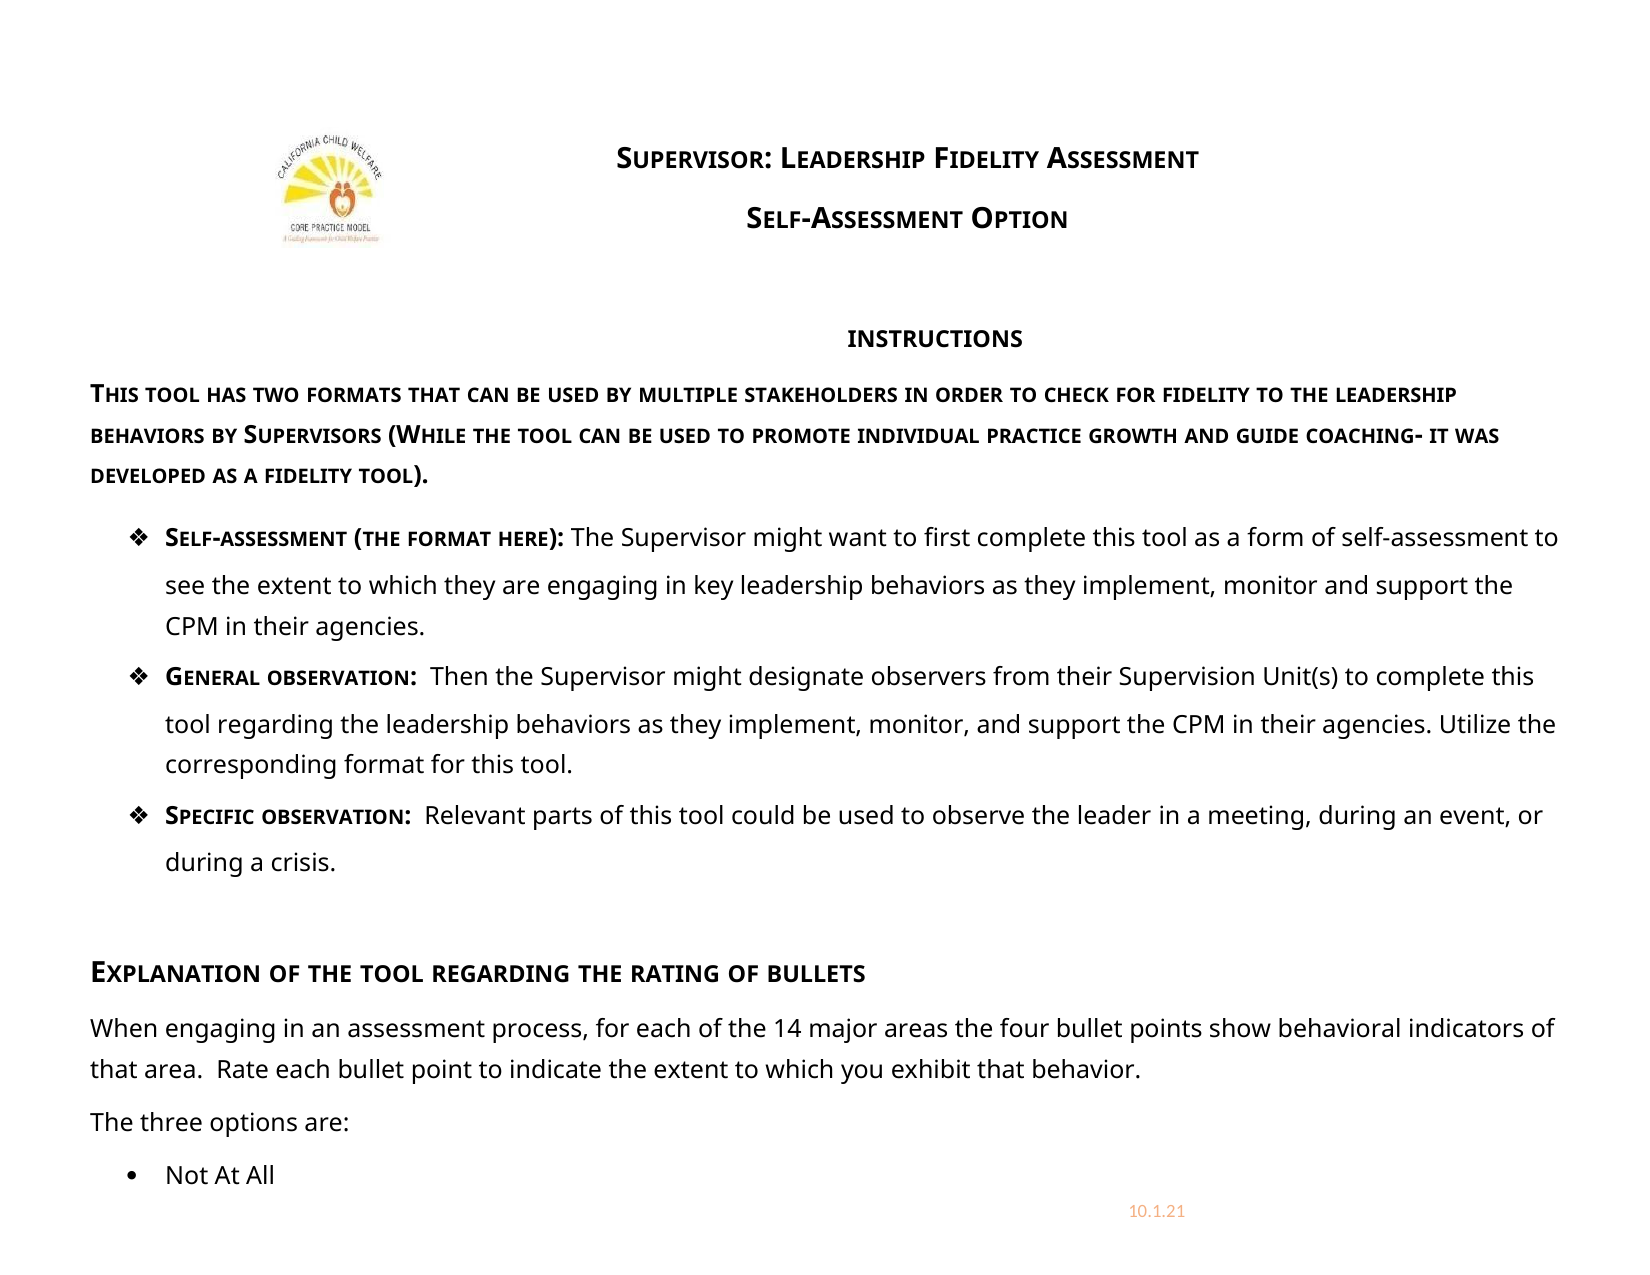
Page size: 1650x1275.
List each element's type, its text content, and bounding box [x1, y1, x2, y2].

picture [255, 127, 404, 248]
list Specific observation: Relevant parts of this tool could be used to observe the leader in a meeting, during an event, or during a crisis. [127, 787, 1560, 879]
table_header Supervisor: Leadership Fidelity Assessment Self-Assessment Option [409, 75, 1406, 316]
list Self-assessment (the format here): The Supervisor might want to first complete this tool as a form of self-assessment to see the extent to which they are engaging in key leadership behaviors as they implement, monitor and support the CPM in their agencies. [127, 510, 1560, 642]
text This tool has two formats that can be used by multiple stakeholders in order to check for fidelity to the leadership behaviors by Supervisors (While the tool can be used to promote individual practice growth and guide coaching- it was developed as a fidelity tool). [90, 376, 1560, 491]
text instructions [90, 316, 1560, 356]
text Explanation of the tool regarding the rating of bullets [90, 951, 1560, 991]
list Not At All [127, 1157, 1560, 1191]
table_header [244, 75, 408, 316]
list General observation: Then the Supervisor might designate observers from their Supervision Unit(s) to complete this tool regarding the leadership behaviors as they implement, monitor, and support the CPM in their agencies. Utilize the corresponding format for this tool. [127, 649, 1560, 781]
text When engaging in an assessment process, for each of the 14 major areas the four bullet points show behavioral indicators of that area. Rate each bullet point to indicate the extent to which you exhibit that behavior. [90, 1011, 1560, 1085]
text The three options are: [90, 1104, 1560, 1138]
